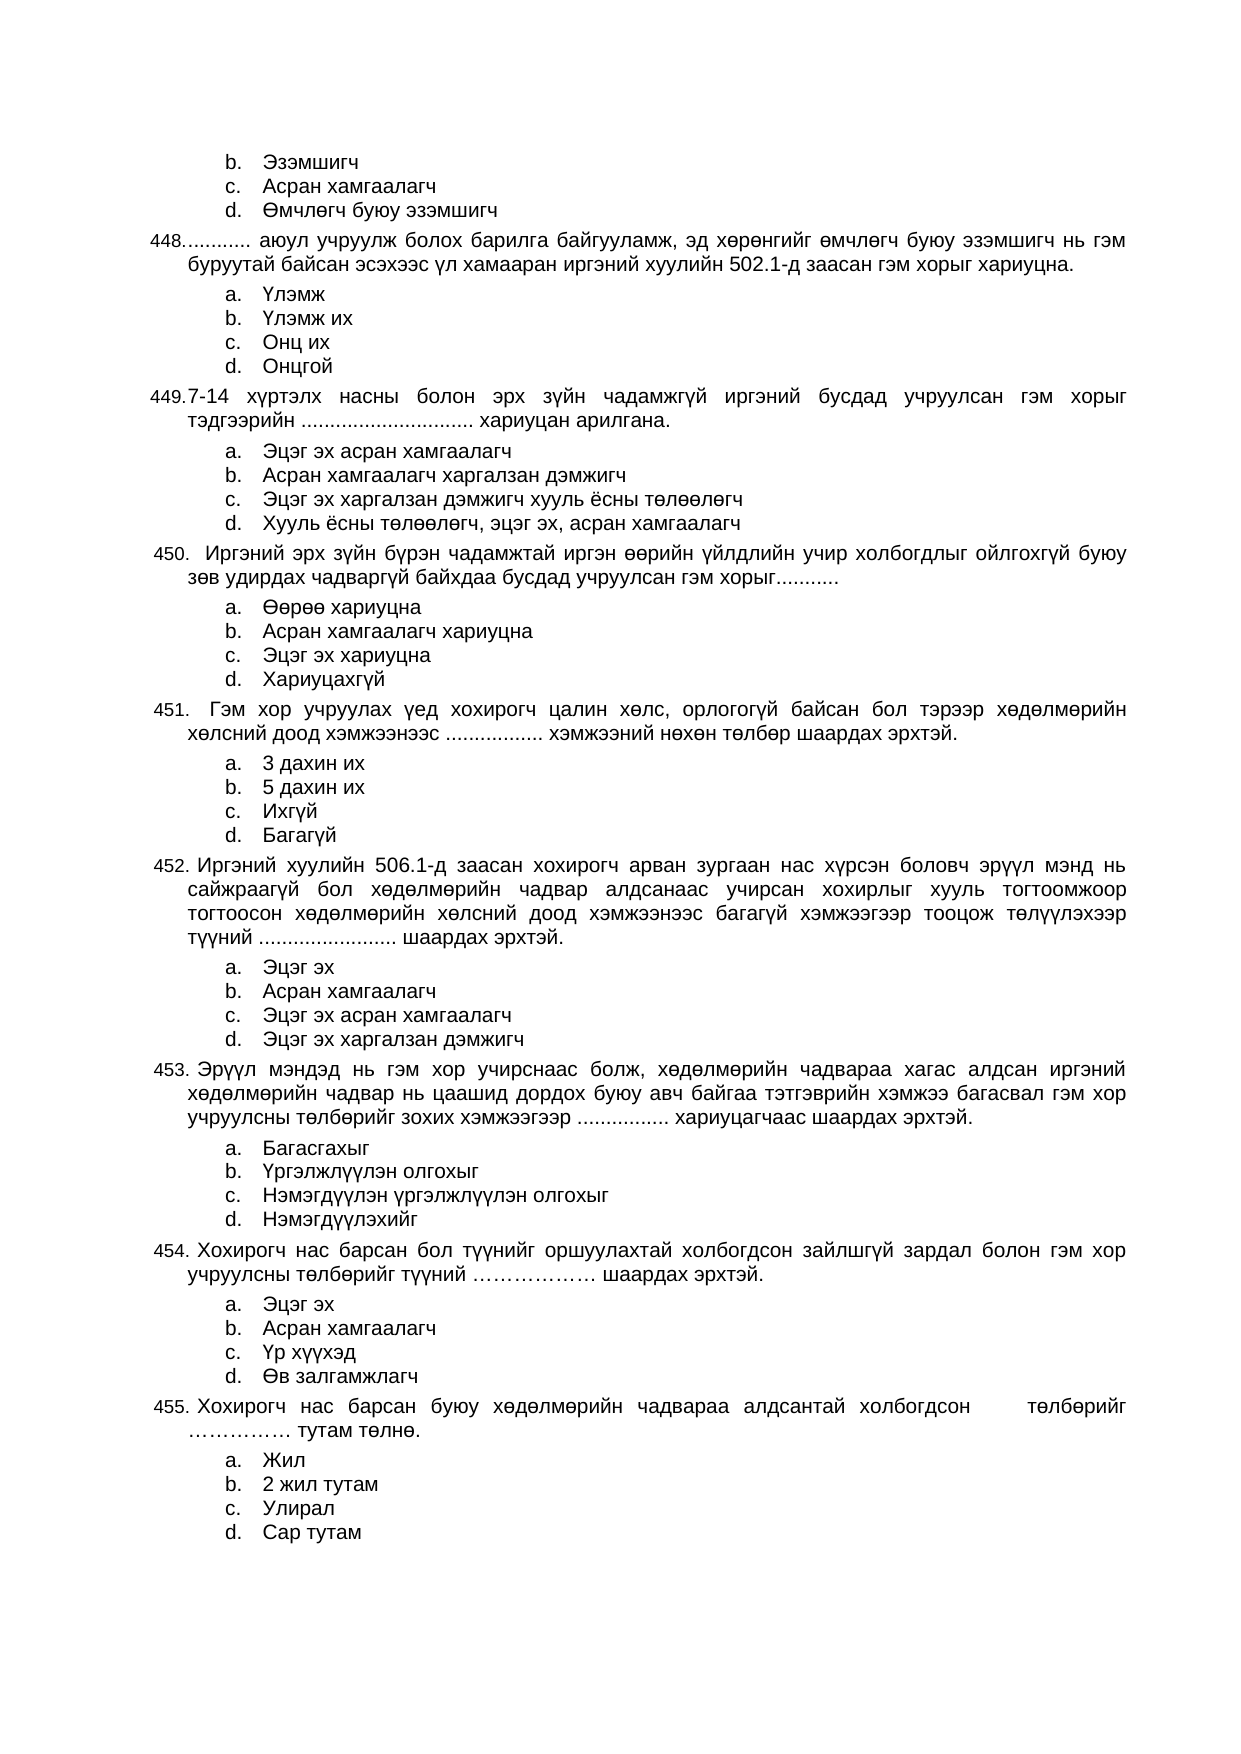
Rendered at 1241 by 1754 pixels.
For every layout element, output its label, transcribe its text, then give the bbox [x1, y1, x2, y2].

list Эцэг эх асран хамгаалагч [225, 438, 1128, 462]
list Онц их [225, 330, 1128, 354]
list Асран хамгаалагч [225, 1316, 1128, 1339]
list Нэмэгдүүлэхийг [225, 1207, 1128, 1231]
list Эцэг эх харгалзан дэмжигч хууль ёсны төлөөлөгч [225, 486, 1128, 510]
list Өмчлөгч буюу эзэмшигч [225, 198, 1128, 222]
list Сар тутам [225, 1520, 1128, 1544]
list Эзэмшигч [225, 150, 1128, 174]
list Багасгахыг [225, 1135, 1128, 1159]
list Өөрөө хариуцна [225, 595, 1128, 619]
list Онцгой [225, 354, 1128, 378]
list 3 дахин их [225, 751, 1128, 775]
list Хариуцахгүй [225, 667, 1128, 691]
list Эцэг эх харгалзан дэмжигч [225, 1027, 1128, 1051]
list Иргэний хуулийн 506.1-д заасан хохирогч арван зургаан нас хүрсэн боловч эрүүл мэнд нь сайжраагүй бол хөдөлмөрийн чадвар алдсанаас учирсан хохирлыг хууль тогтоомжоор тогтоосон хөдөлмөрийн хөлсний доод хэмжээнээс багагүй хэмжээгээр тооцож төлүүлэхээр түүний ........................ шаардах эрхтэй. [153, 853, 1128, 949]
list Жил [225, 1448, 1128, 1472]
list Иргэний эрх зүйн бүрэн чадамжтай иргэн өөрийн үйлдлийн учир холбогдлыг ойлгохгүй буюу зөв удирдах чадваргүй байхдаа бусдад учруулсан гэм хорыг........... [153, 541, 1128, 588]
list Асран хамгаалагч [225, 979, 1128, 1003]
list Үргэлжлүүлэн олгохыг [225, 1159, 1128, 1183]
list Асран хамгаалагч хариуцна [225, 619, 1128, 643]
list 2 жил тутам [225, 1472, 1128, 1496]
list Улирал [225, 1496, 1128, 1520]
list Нэмэгдүүлэн үргэлжлүүлэн олгохыг [225, 1183, 1128, 1207]
list Эцэг эх асран хамгаалагч [225, 1003, 1128, 1027]
list Хууль ёсны төлөөлөгч, эцэг эх, асран хамгаалагч [225, 510, 1128, 534]
list Эцэг эх [225, 955, 1128, 979]
list Асран хамгаалагч харгалзан дэмжигч [225, 462, 1128, 486]
list 7-14 хүртэлх насны болон эрх зүйн чадамжгүй иргэний бусдад учруулсан гэм хорыг тэдгээрийн .............................. хариуцан арилгана. [150, 384, 1128, 432]
list Асран хамгаалагч [225, 174, 1128, 198]
list Үр хүүхэд [225, 1339, 1128, 1363]
list Хохирогч нас барсан буюу хөдөлмөрийн чадвараа алдсантай холбогдсон төлбөрийг …………… тутам төлнө. [153, 1394, 1128, 1442]
list Өв залгамжлагч [225, 1363, 1128, 1387]
list Гэм хор учруулах үед хохирогч цалин хөлс, орлогогүй байсан бол тэрээр хөдөлмөрийн хөлсний доод хэмжээнээс ................. хэмжээний нөхөн төлбөр шаардах эрхтэй. [153, 697, 1128, 745]
list Эцэг эх хариуцна [225, 643, 1128, 667]
list Багагүй [225, 823, 1128, 847]
list Үлэмж [225, 282, 1128, 306]
list 5 дахин их [225, 775, 1128, 799]
list Үлэмж их [225, 306, 1128, 330]
list ........... аюул учруулж болох барилга байгууламж, эд хөрөнгийг өмчлөгч буюу эзэмшигч нь гэм буруутай байсан эсэхээс үл хамааран иргэний хуулийн 502.1-д заасан гэм хорыг хариуцна. [150, 228, 1128, 276]
list Эрүүл мэндэд нь гэм хор учирснаас болж, хөдөлмөрийн чадвараа хагас алдсан иргэний хөдөлмөрийн чадвар нь цаашид дордох буюу авч байгаа тэтгэврийн хэмжээ багасвал гэм хор учруулсны төлбөрийг зохих хэмжээгээр ................ хариуцагчаас шаардах эрхтэй. [153, 1057, 1128, 1129]
list Ихгүй [225, 799, 1128, 823]
list Хохирогч нас барсан бол түүнийг оршуулахтай холбогдсон зайлшгүй зардал болон гэм хор учруулсны төлбөрийг түүний ……………… шаардах эрхтэй. [153, 1237, 1128, 1285]
list Эцэг эх [225, 1292, 1128, 1316]
